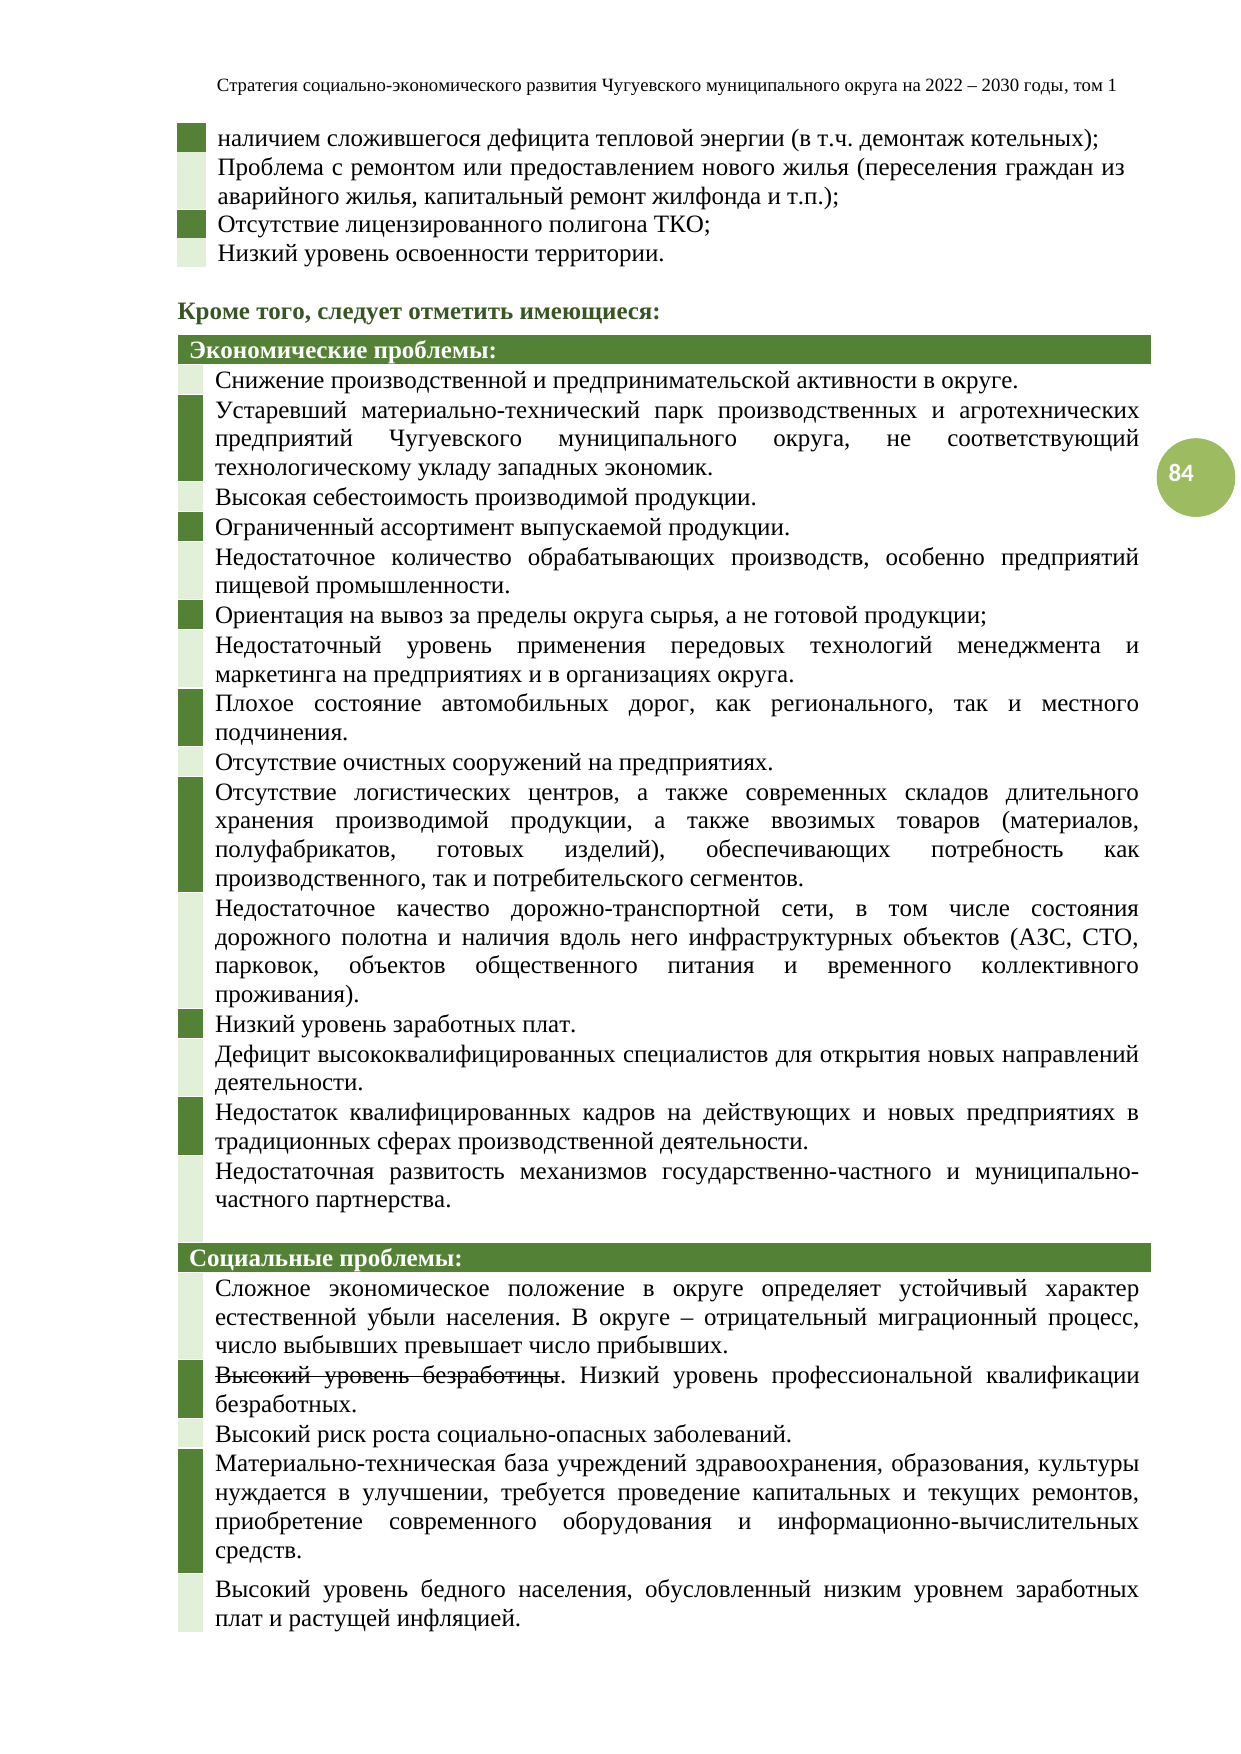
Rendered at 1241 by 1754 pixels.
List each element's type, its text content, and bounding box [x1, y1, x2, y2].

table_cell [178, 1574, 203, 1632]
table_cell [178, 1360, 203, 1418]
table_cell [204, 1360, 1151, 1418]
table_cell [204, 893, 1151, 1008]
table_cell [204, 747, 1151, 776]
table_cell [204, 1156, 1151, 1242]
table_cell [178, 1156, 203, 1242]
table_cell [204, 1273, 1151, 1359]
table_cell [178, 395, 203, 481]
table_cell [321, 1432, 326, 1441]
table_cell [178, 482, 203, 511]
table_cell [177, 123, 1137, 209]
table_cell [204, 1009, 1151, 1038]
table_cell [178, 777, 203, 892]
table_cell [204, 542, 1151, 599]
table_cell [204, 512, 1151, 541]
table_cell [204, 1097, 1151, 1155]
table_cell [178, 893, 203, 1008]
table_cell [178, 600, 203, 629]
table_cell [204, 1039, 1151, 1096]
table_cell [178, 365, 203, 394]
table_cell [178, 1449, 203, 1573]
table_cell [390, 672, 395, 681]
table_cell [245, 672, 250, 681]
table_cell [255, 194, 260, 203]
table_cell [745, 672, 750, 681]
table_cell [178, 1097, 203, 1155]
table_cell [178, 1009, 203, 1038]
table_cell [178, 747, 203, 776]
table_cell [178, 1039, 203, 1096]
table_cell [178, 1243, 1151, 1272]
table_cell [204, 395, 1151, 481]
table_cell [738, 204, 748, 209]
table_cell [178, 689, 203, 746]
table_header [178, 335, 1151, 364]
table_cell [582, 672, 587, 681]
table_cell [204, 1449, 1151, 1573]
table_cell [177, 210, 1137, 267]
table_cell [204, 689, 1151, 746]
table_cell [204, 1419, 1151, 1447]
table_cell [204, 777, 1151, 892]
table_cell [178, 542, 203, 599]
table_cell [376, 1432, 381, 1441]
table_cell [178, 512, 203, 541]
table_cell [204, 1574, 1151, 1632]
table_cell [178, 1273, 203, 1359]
text Кроме того, следует отметить имеющиеся: [177, 296, 1152, 324]
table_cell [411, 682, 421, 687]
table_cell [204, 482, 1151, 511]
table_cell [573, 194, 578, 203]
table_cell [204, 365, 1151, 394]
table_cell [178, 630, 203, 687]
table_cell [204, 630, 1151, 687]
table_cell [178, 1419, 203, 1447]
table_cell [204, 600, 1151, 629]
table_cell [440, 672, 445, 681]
